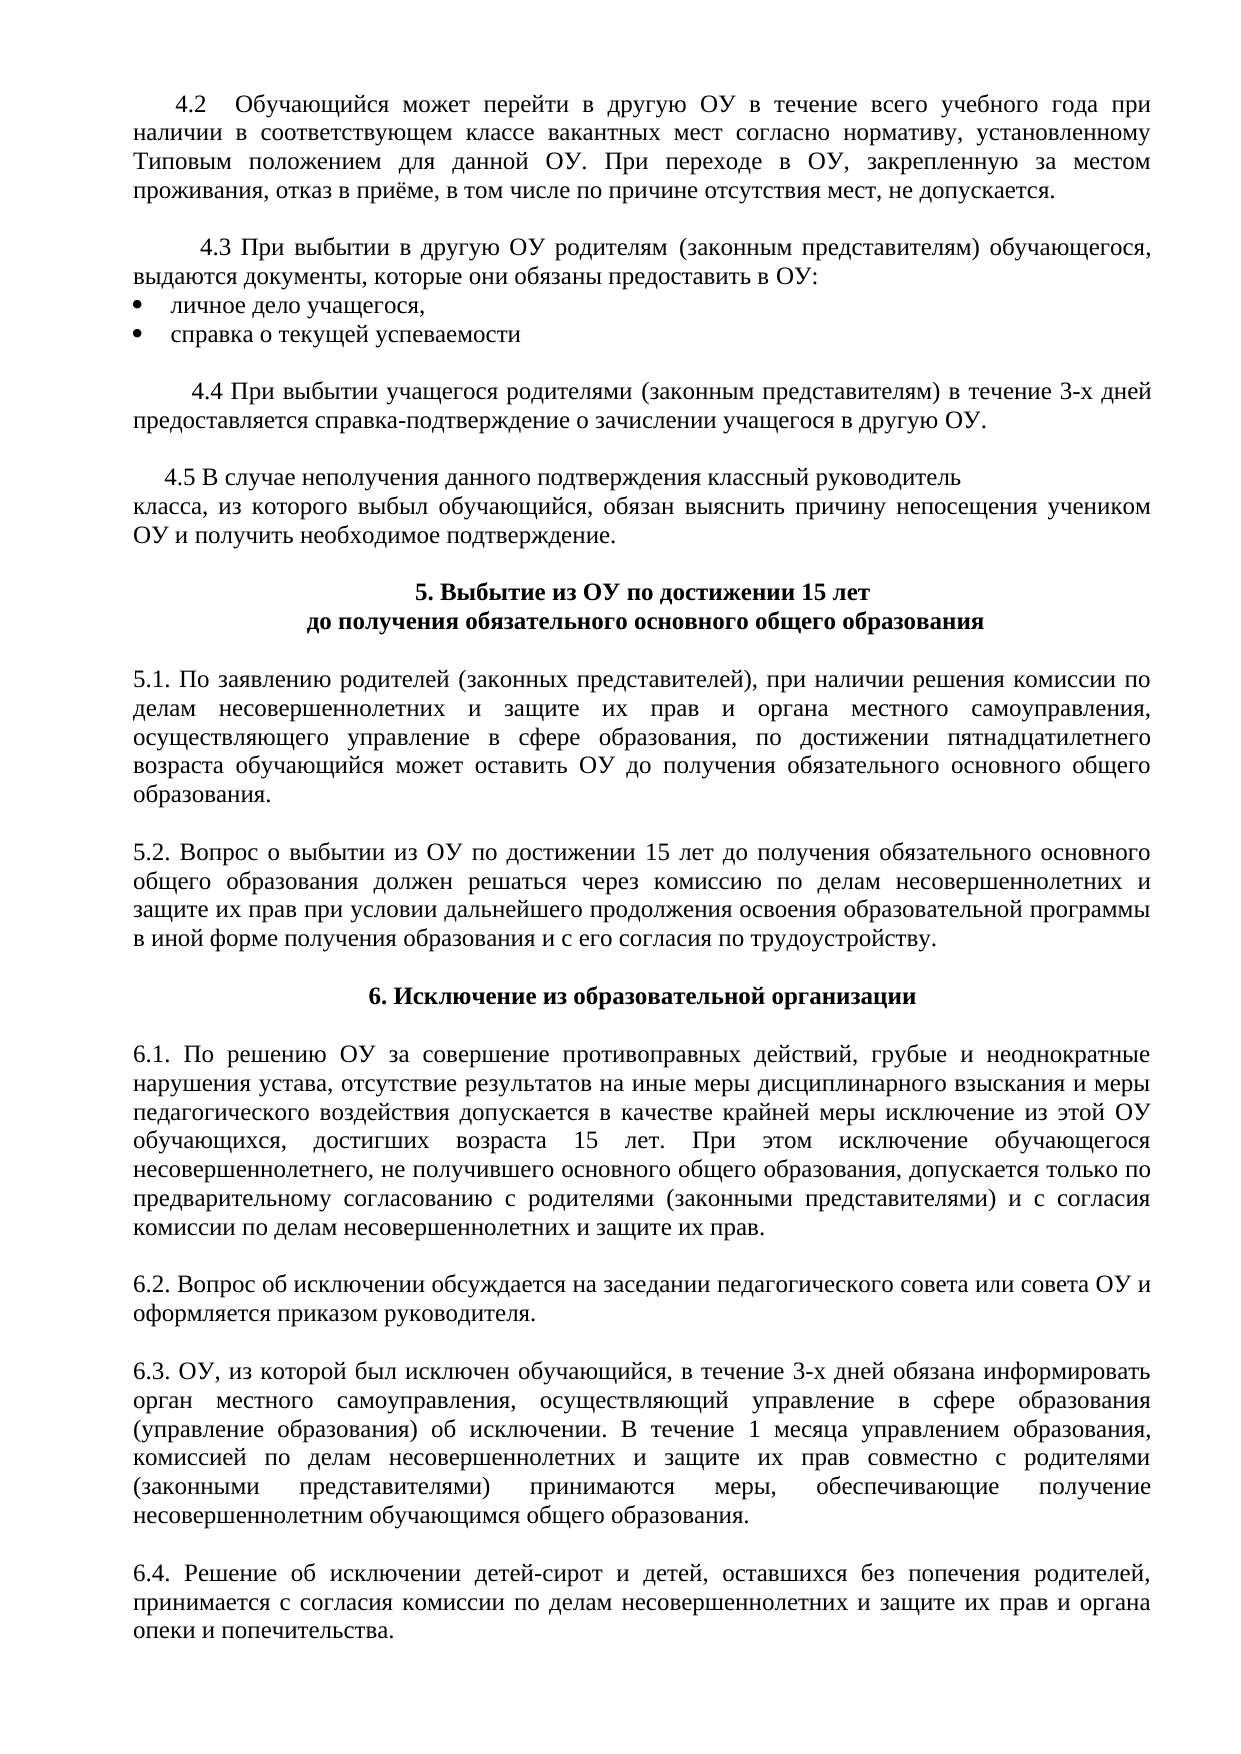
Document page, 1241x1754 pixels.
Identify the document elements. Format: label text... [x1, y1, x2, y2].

text класса, из которого выбыл обучающийся, обязан выяснить причину непосещения учеником ОУ и получить необходимое подтверждение. [133, 491, 1152, 549]
text 6. Исключение из образовательной организации [133, 981, 1152, 1010]
list справка о текущей успеваемости [133, 319, 1152, 347]
text 6.3. ОУ, из которой был исключен обучающийся, в течение 3-х дней обязана информировать орган местного самоуправления, осуществляющий управление в сфере образования (управление образования) об исключении. В течение 1 месяца управлением образования, комиссией по делам несовершеннолетних и защите их прав совместно с родителями (законными представителями) принимаются меры, обеспечивающие получение несовершеннолетним обучающимся общего образования. [133, 1356, 1152, 1529]
list личное дело учащегося, [133, 290, 1152, 319]
text до получения обязательного основного общего образования [133, 606, 1152, 635]
text 6.2. Вопрос об исключении обсуждается на заседании педагогического совета или совета ОУ и оформляется приказом руководителя. [133, 1269, 1152, 1327]
text 5.1. По заявлению родителей (законных представителей), при наличии решения комиссии по делам несовершеннолетних и защите их прав и органа местного самоуправления, осуществляющего управление в сфере образования, по достижении пятнадцатилетнего возраста обучающийся может оставить ОУ до получения обязательного основного общего образования. [133, 664, 1152, 808]
list 4.4 При выбытии учащегося родителями (законным представителям) в течение 3-х дней предоставляется справка-подтверждение о зачислении учащегося в другую ОУ. [95, 376, 1152, 434]
text 6.4. Решение об исключении детей-сирот и детей, оставшихся без попечения родителей, принимается с согласия комиссии по делам несовершеннолетних и защите их прав и органа опеки и попечительства. [133, 1558, 1152, 1644]
text 6.1. По решению ОУ за совершение противоправных действий, грубые и неоднократные нарушения устава, отсутствие результатов на иные меры дисциплинарного взыскания и меры педагогического воздействия допускается в качестве крайней меры исключение из этой ОУ обучающихся, достигших возраста 15 лет. При этом исключение обучающегося несовершеннолетнего, не получившего основного общего образования, допускается только по предварительному согласованию с родителями (законными представителями) и с согласия комиссии по делам несовершеннолетних и защите их прав. [133, 1039, 1152, 1240]
text 4.5 В случае неполучения данного подтверждения классный руководитель [133, 462, 1152, 491]
list 4.3 При выбытии в другую ОУ родителям (законным представителям) обучающегося, выдаются документы, которые они обязаны предоставить в ОУ: [133, 232, 1152, 290]
text 5. Выбытие из ОУ по достижении 15 лет [133, 577, 1152, 606]
list Обучающийся может перейти в другую ОУ в течение всего учебного года при наличии в соответствующем классе вакантных мест согласно нормативу, установленному Типовым положением для данной ОУ. При переходе в ОУ, закрепленную за местом проживания, отказ в приёме, в том числе по причине отсутствия мест, не допускается. [133, 89, 1152, 204]
text 5.2. Вопрос о выбытии из ОУ по достижении 15 лет до получения обязательного основного общего образования должен решаться через комиссию по делам несовершеннолетних и защите их прав при условии дальнейшего продолжения освоения образовательной программы в иной форме получения образования и с его согласия по трудоустройству. [133, 837, 1152, 952]
